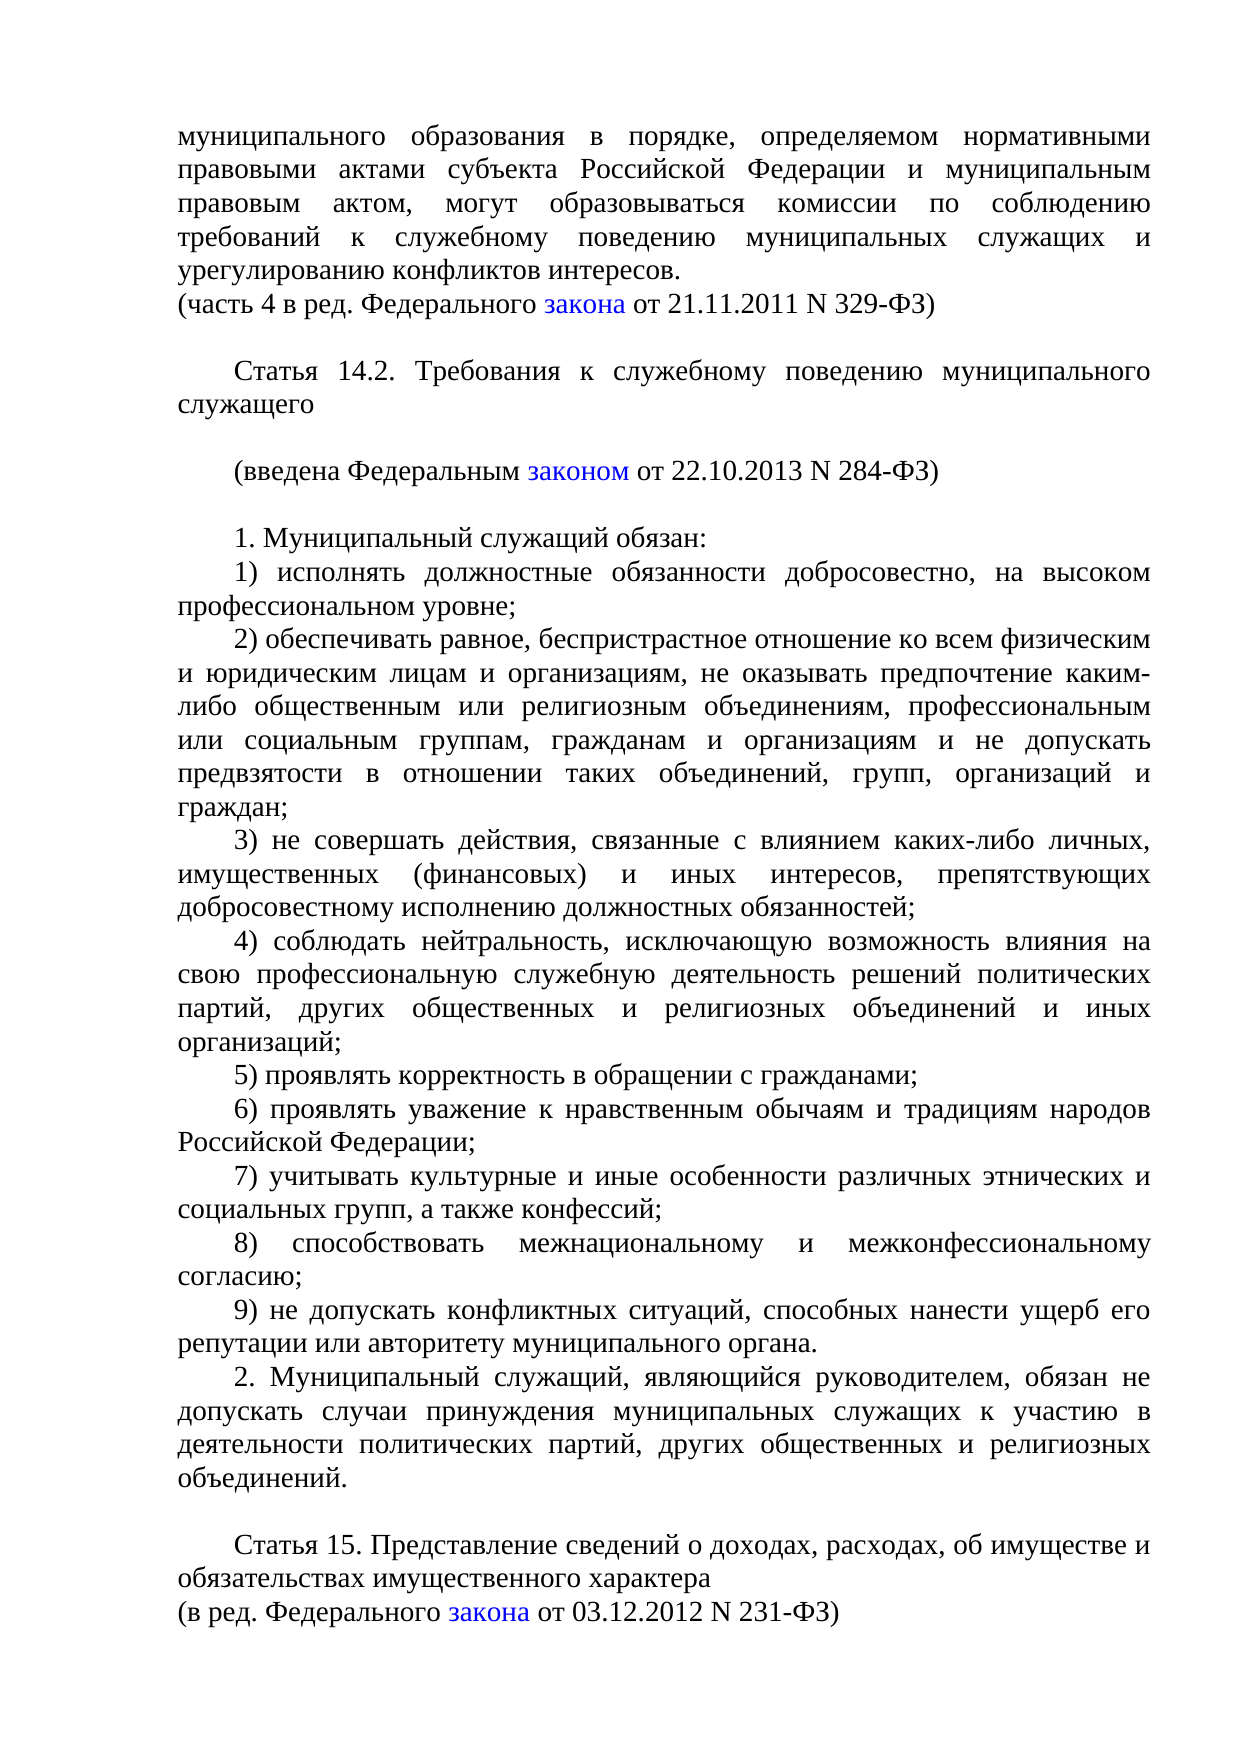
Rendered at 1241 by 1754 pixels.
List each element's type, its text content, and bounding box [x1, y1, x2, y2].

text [177, 118, 1152, 286]
text 2. Муниципальный служащий, являющийся руководителем, обязан не допускать случаи принуждения муниципальных служащих к участию в деятельности политических партий, других общественных и религиозных объединений. [177, 1359, 1152, 1493]
text 7) учитывать культурные и иные особенности различных этнических и социальных групп, а также конфессий; [177, 1158, 1152, 1225]
text 5) проявлять корректность в обращении с гражданами; [177, 1057, 1152, 1091]
text 1) исполнять должностные обязанности добросовестно, на высоком профессиональном уровне; [177, 554, 1152, 621]
text 8) способствовать межнациональному и межконфессиональному согласию; [177, 1225, 1152, 1292]
text 6) проявлять уважение к нравственным обычаям и традициям народов Российской Федерации; [177, 1091, 1152, 1158]
text 1. Муниципальный служащий обязан: [177, 521, 1152, 554]
text Статья 15. Представление сведений о доходах, расходах, об имуществе и обязательствах имущественного характера [177, 1527, 1152, 1594]
text (введена Федеральным законом от 22.10.2013 N 284-ФЗ) [177, 453, 1152, 487]
text 3) не совершать действия, связанные с влиянием каких-либо личных, имущественных (финансовых) и иных интересов, препятствующих добросовестному исполнению должностных обязанностей; [177, 822, 1152, 923]
text (в ред. Федерального закона от 03.12.2012 N 231-ФЗ) [177, 1594, 1152, 1627]
text 2) обеспечивать равное, беспристрастное отношение ко всем физическим и юридическим лицам и организациям, не оказывать предпочтение каким-либо общественным или религиозным объединениям, профессиональным или социальным группам, гражданам и организациям и не допускать предвзятости в отношении таких объединений, групп, организаций и граждан; [177, 621, 1152, 822]
text Статья 14.2. Требования к служебному поведению муниципального служащего [177, 353, 1152, 420]
text (часть 4 в ред. Федерального закона от 21.11.2011 N 329-ФЗ) [177, 286, 1152, 319]
text 4) соблюдать нейтральность, исключающую возможность влияния на свою профессиональную служебную деятельность решений политических партий, других общественных и религиозных объединений и иных организаций; [177, 923, 1152, 1057]
text 9) не допускать конфликтных ситуаций, способных нанести ущерб его репутации или авторитету муниципального органа. [177, 1292, 1152, 1359]
